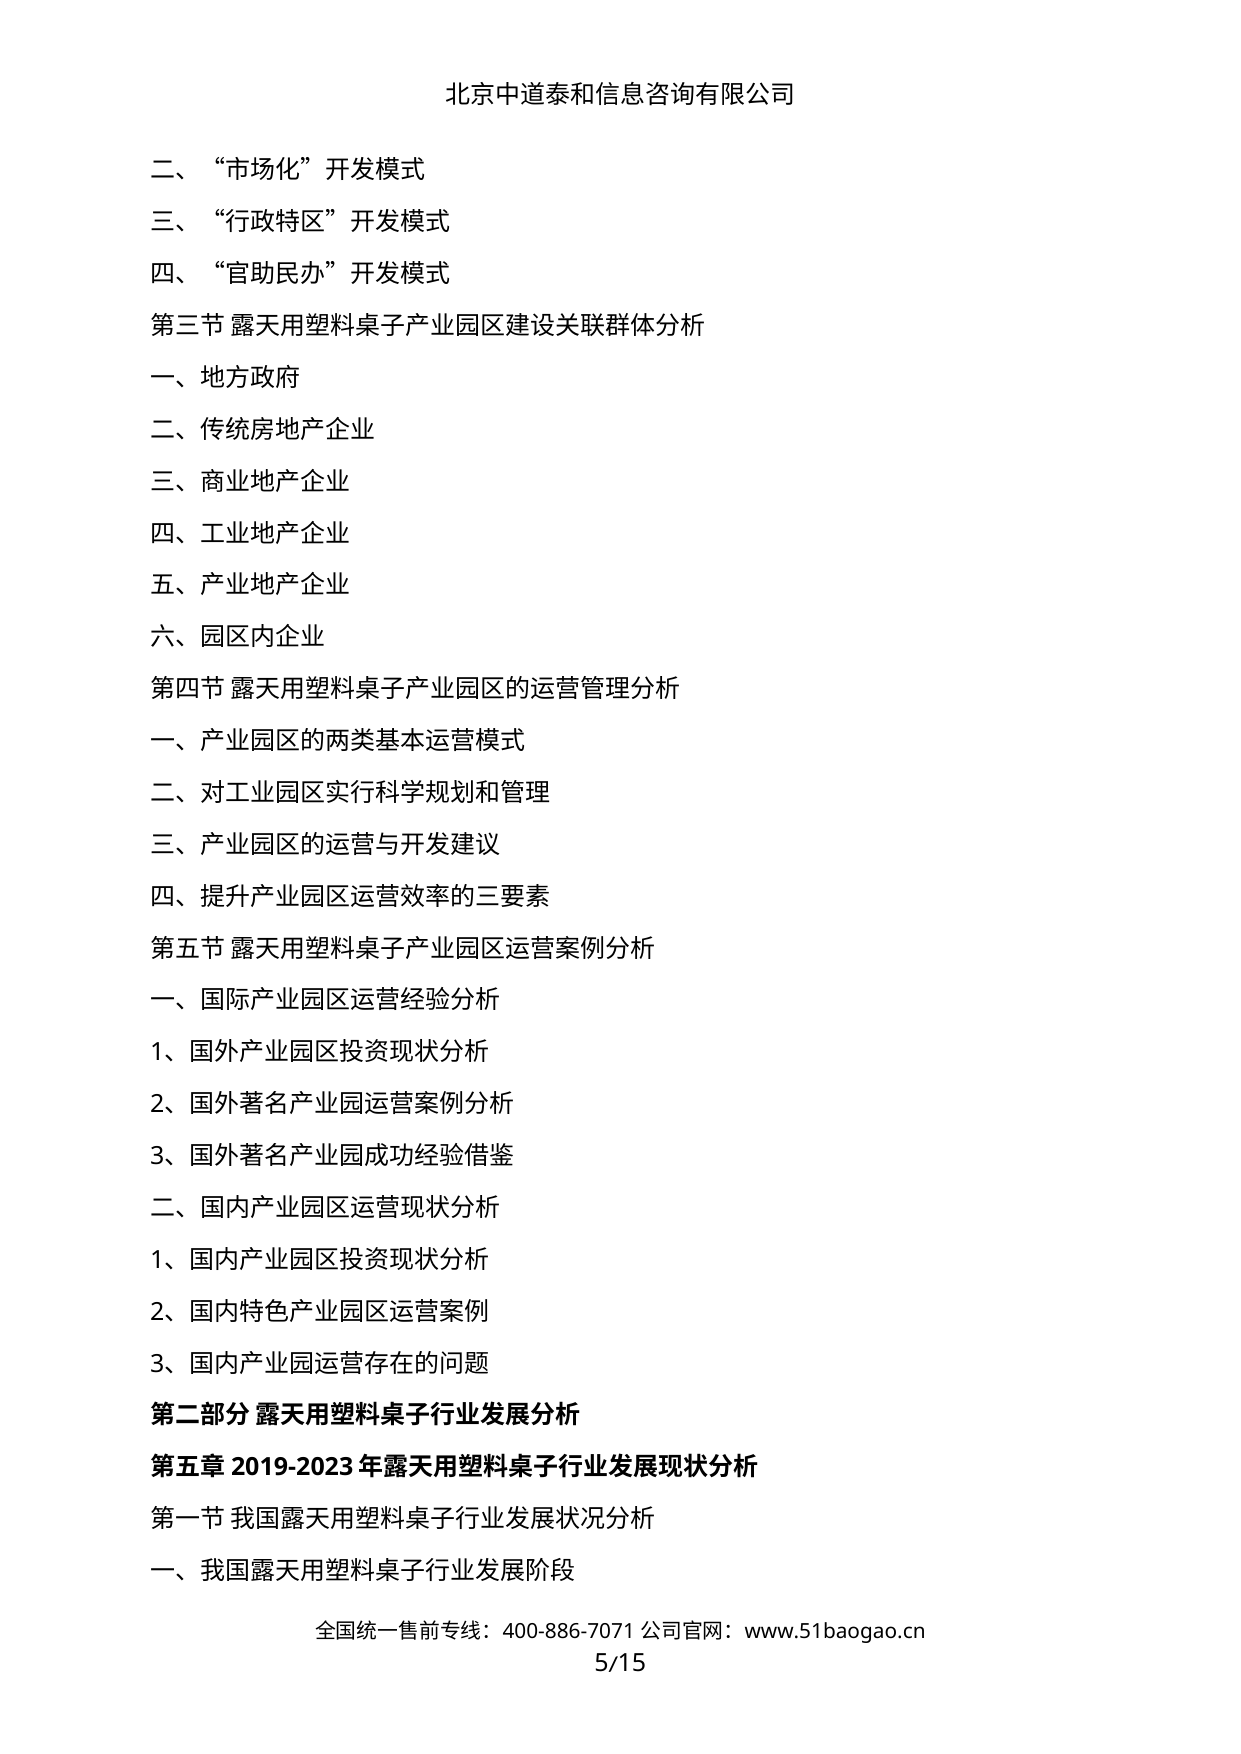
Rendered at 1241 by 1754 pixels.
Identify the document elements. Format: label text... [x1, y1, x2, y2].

text 2、国外著名产业园运营案例分析 [150, 1084, 1090, 1120]
text 第五节 露天用塑料桌子产业园区运营案例分析 [150, 928, 1090, 964]
text 二、国内产业园区运营现状分析 [150, 1187, 1090, 1224]
text 五、产业地产企业 [150, 565, 1090, 601]
text 三、“行政特区”开发模式 [150, 202, 1090, 238]
text 四、提升产业园区运营效率的三要素 [150, 876, 1090, 912]
text 一、产业园区的两类基本运营模式 [150, 721, 1090, 757]
text 六、园区内企业 [150, 617, 1090, 653]
text 3、国内产业园运营存在的问题 [150, 1343, 1090, 1379]
text 四、“官助民办”开发模式 [150, 254, 1090, 290]
text 二、传统房地产企业 [150, 409, 1090, 446]
text 第三节 露天用塑料桌子产业园区建设关联群体分析 [150, 306, 1090, 342]
text 3、国外著名产业园成功经验借鉴 [150, 1136, 1090, 1172]
text 第一节 我国露天用塑料桌子行业发展状况分析 [150, 1499, 1090, 1535]
text 二、“市场化”开发模式 [150, 150, 1090, 186]
text 四、工业地产企业 [150, 513, 1090, 549]
text 一、国际产业园区运营经验分析 [150, 980, 1090, 1016]
text 2、国内特色产业园区运营案例 [150, 1291, 1090, 1327]
text 第五章 2019-2023年露天用塑料桌子行业发展现状分析 [150, 1447, 1090, 1483]
text 一、地方政府 [150, 357, 1090, 394]
text 三、商业地产企业 [150, 461, 1090, 497]
text 一、我国露天用塑料桌子行业发展阶段 [150, 1551, 1090, 1587]
text 二、对工业园区实行科学规划和管理 [150, 772, 1090, 809]
text 三、产业园区的运营与开发建议 [150, 824, 1090, 861]
text 第四节 露天用塑料桌子产业园区的运营管理分析 [150, 669, 1090, 705]
text 第二部分 露天用塑料桌子行业发展分析 [150, 1395, 1090, 1431]
text 1、国内产业园区投资现状分析 [150, 1239, 1090, 1276]
text 1、国外产业园区投资现状分析 [150, 1032, 1090, 1068]
